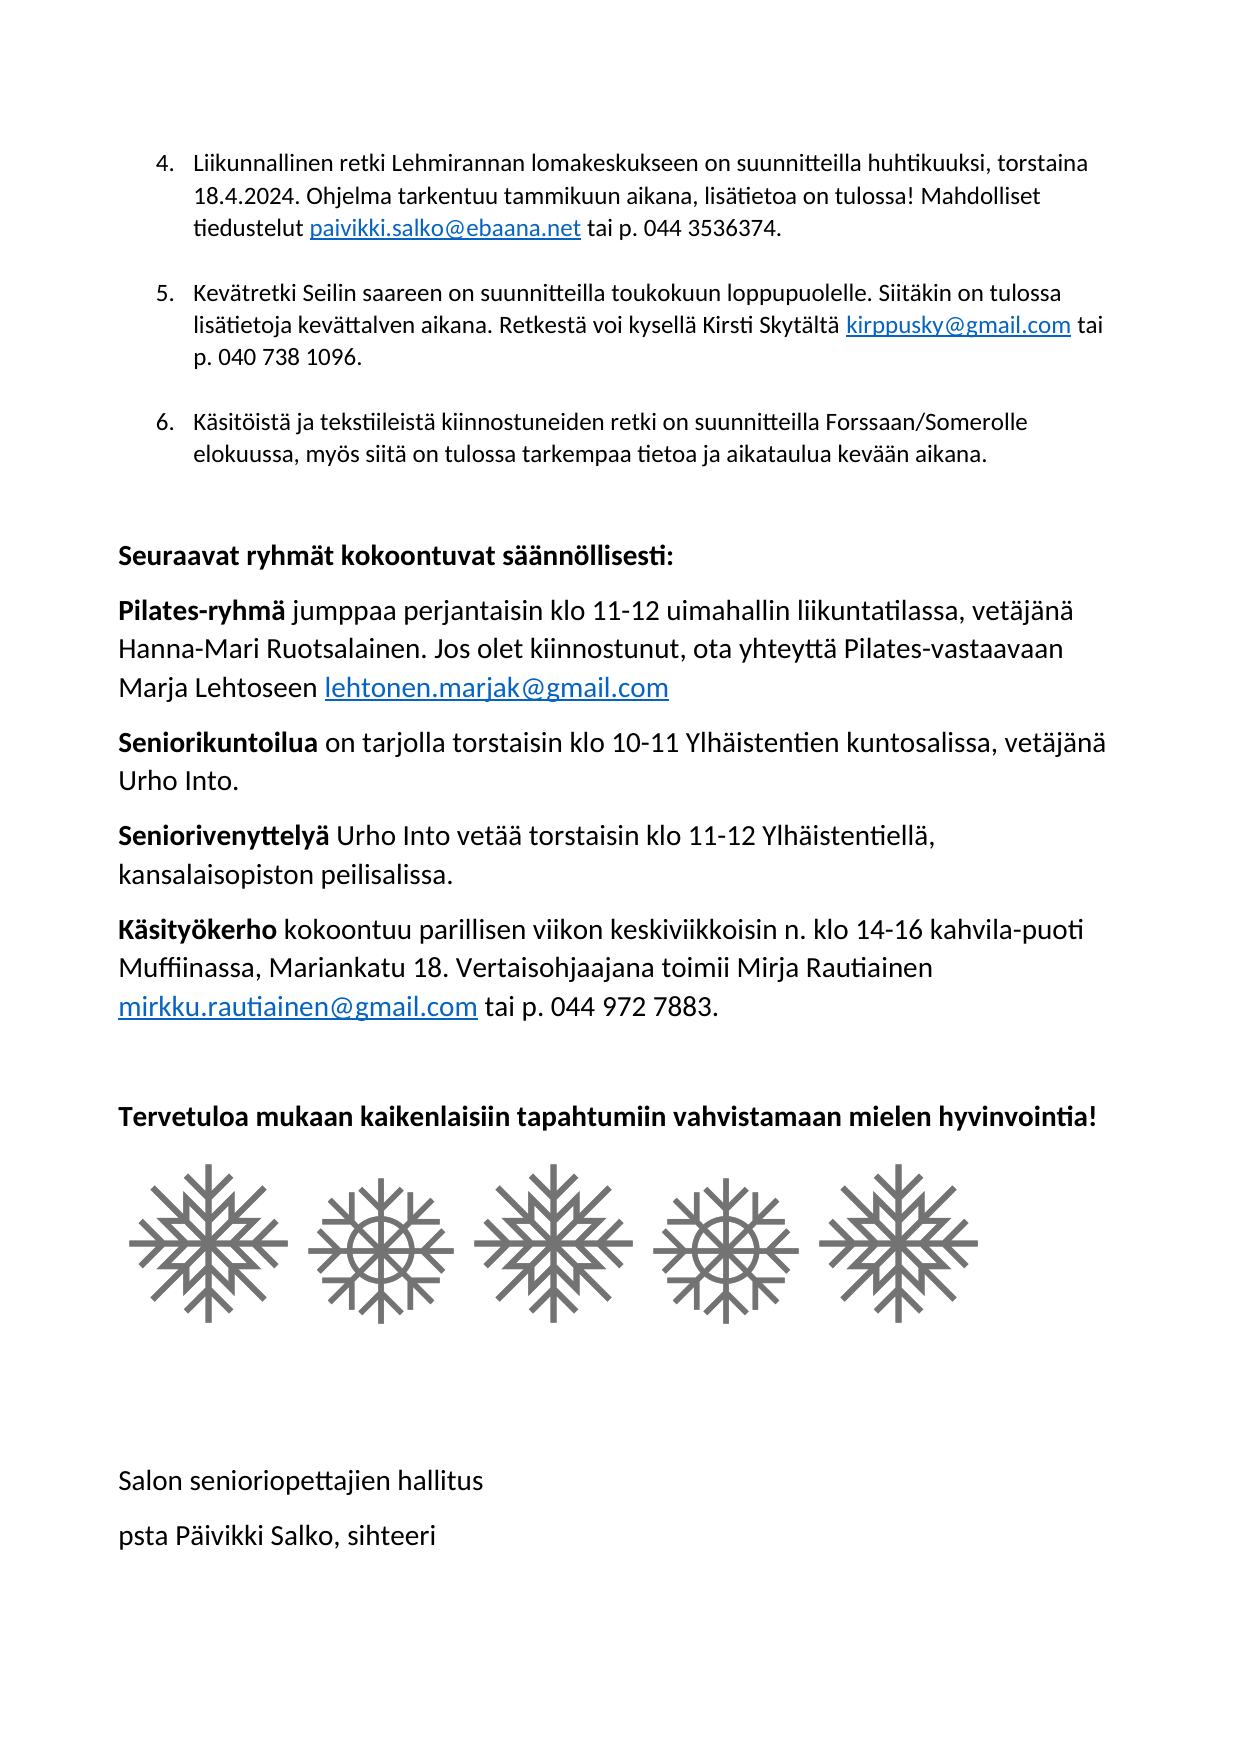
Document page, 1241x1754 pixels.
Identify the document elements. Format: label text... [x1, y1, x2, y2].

text Käsityökerho kokoontuu parillisen viikon keskiviikkoisin n. klo 14-16 kahvila-puoti Muffiinassa, Mariankatu 18. Vertaisohjaajana toimii Mirja Rautiainen mirkku.rautiainen@gmail.com tai p. 044 972 7883. [118, 911, 1122, 1023]
text Salon senioriopettajien hallitus [118, 1462, 1122, 1498]
picture [118, 1153, 989, 1334]
text Seuraavat ryhmät kokoontuvat säännöllisesti: [118, 537, 1122, 572]
list Kevätretki Seilin saareen on suunnitteilla toukokuun loppupuolelle. Siitäkin on tulossa lisätietoja kevättalven aikana. Retkestä voi kysellä Kirsti Skytältä kirppusky@gmail.com tai p. 040 738 1096. [156, 277, 1122, 372]
text Seniorivenyttelyä Urho Into vetää torstaisin klo 11-12 Ylhäistentiellä, kansalaisopiston peilisalissa. [118, 817, 1122, 891]
text Tervetuloa mukaan kaikenlaisiin tapahtumiin vahvistamaan mielen hyvinvointia! [118, 1098, 1122, 1134]
list Käsitöistä ja tekstiileistä kiinnostuneiden retki on suunnitteilla Forssaan/Somerolle elokuussa, myös siitä on tulossa tarkempaa tietoa ja aikataulua kevään aikana. [156, 406, 1122, 469]
text Seniorikuntoilua on tarjolla torstaisin klo 10-11 Ylhäistentien kuntosalissa, vetäjänä Urho Into. [118, 724, 1122, 798]
list Liikunnallinen retki Lehmirannan lomakeskukseen on suunnitteilla huhtikuuksi, torstaina 18.4.2024. Ohjelma tarkentuu tammikuun aikana, lisätietoa on tulossa! Mahdolliset tiedustelut paivikki.salko@ebaana.net tai p. 044 3536374. [156, 148, 1122, 243]
text Pilates-ryhmä jumppaa perjantaisin klo 11-12 uimahallin liikuntatilassa, vetäjänä Hanna-Mari Ruotsalainen. Jos olet kiinnostunut, ota yhteyttä Pilates-vastaavaan Marja Lehtoseen lehtonen.marjak@gmail.com [118, 592, 1122, 704]
text psta Päivikki Salko, sihteeri [118, 1517, 1122, 1553]
